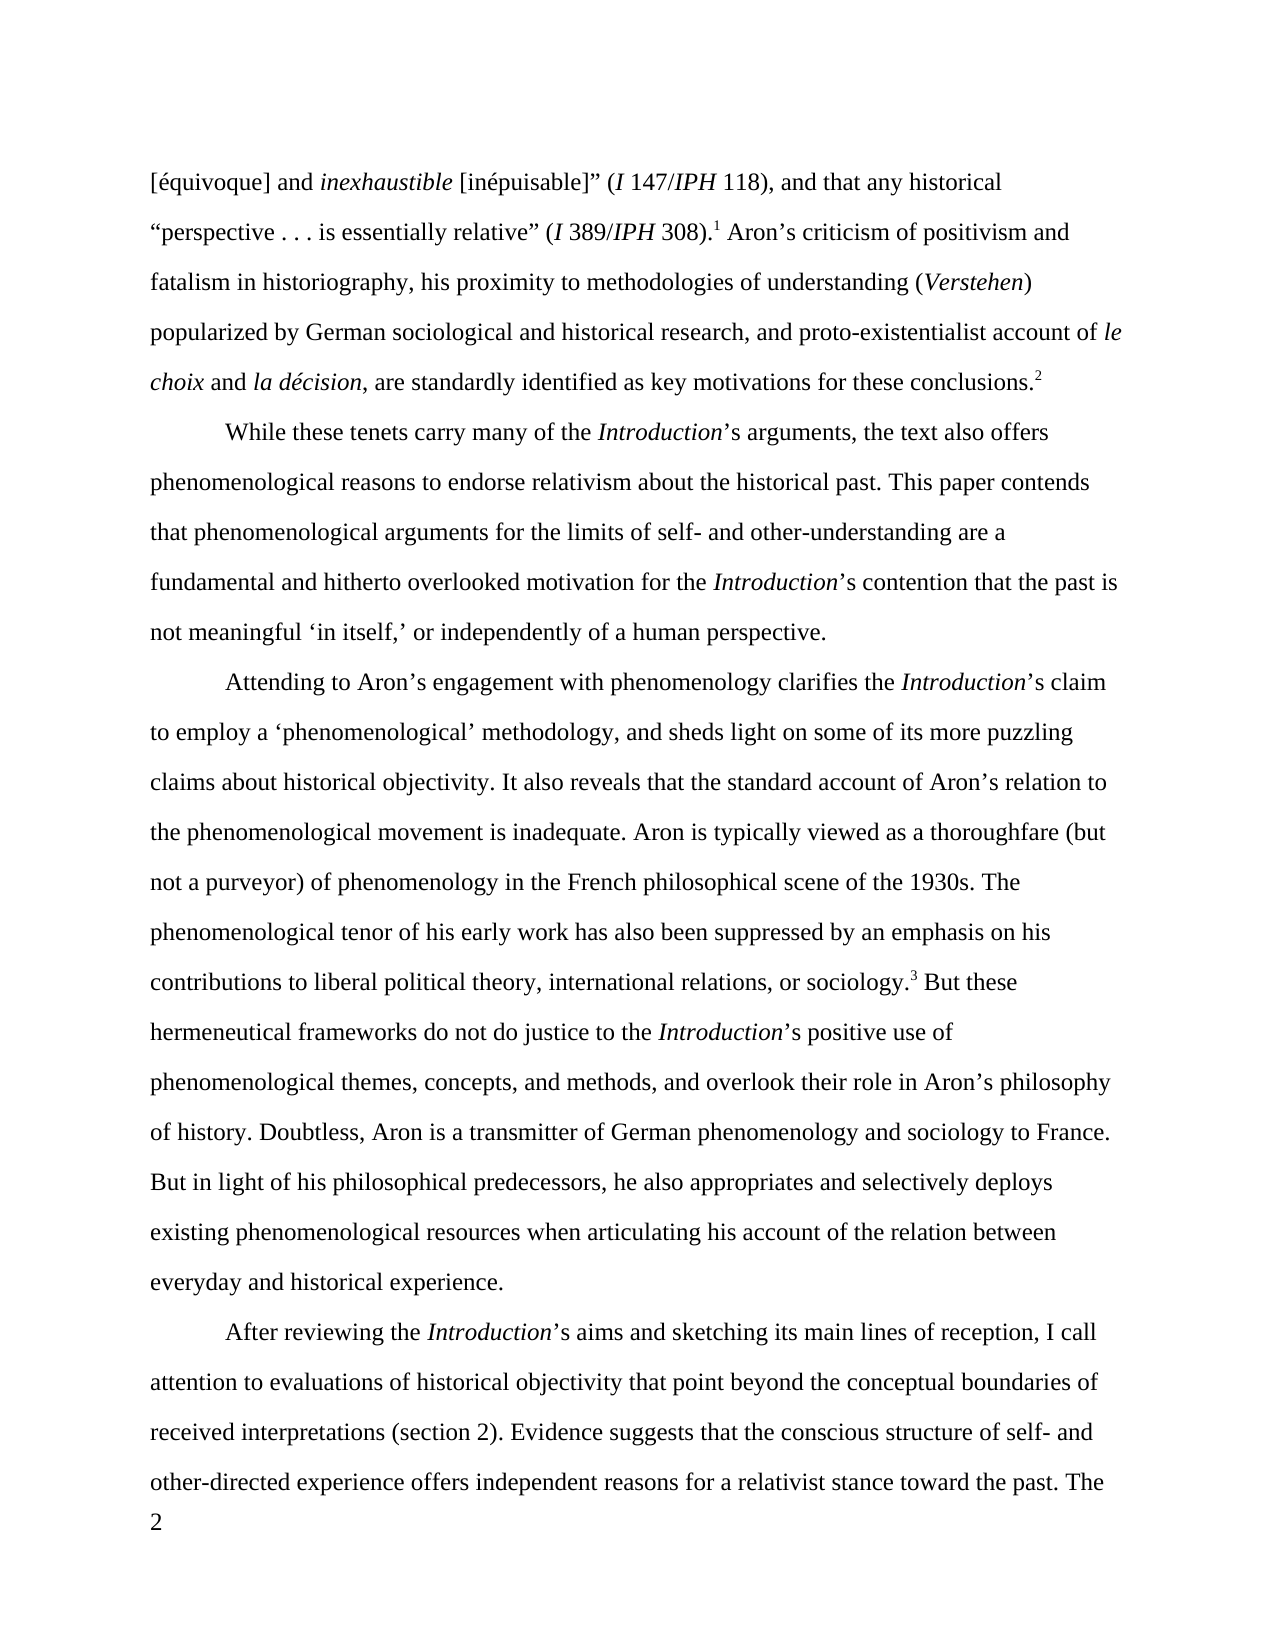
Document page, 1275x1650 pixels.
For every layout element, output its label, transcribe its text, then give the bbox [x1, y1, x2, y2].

text While these tenets carry many of the Introduction’s arguments, the text also offers phenomenological reasons to endorse relativism about the historical past. This paper contends that phenomenological arguments for the limits of self- and other-understanding are a fundamental and hitherto overlooked motivation for the Introduction’s contention that the past is not meaningful ‘in itself,’ or independently of a human perspective. [150, 400, 1125, 650]
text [150, 1300, 1125, 1500]
text Attending to Aron’s engagement with phenomenology clarifies the Introduction’s claim to employ a ‘phenomenological’ methodology, and sheds light on some of its more puzzling claims about historical objectivity. It also reveals that the standard account of Aron’s relation to the phenomenological movement is inadequate. Aron is typically viewed as a thoroughfare (but not a purveyor) of phenomenology in the French philosophical scene of the 1930s. The phenomenological tenor of his early work has also been suppressed by an emphasis on his contributions to liberal political theory, international relations, or sociology. But these hermeneutical frameworks do not do justice to the Introduction’s positive use of phenomenological themes, concepts, and methods, and overlook their role in Aron’s philosophy of history. Doubtless, Aron is a transmitter of German phenomenology and sociology to France. But in light of his philosophical predecessors, he also appropriates and selectively deploys existing phenomenological resources when articulating his account of the relation between everyday and historical experience. [150, 650, 1125, 1300]
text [150, 150, 1125, 400]
